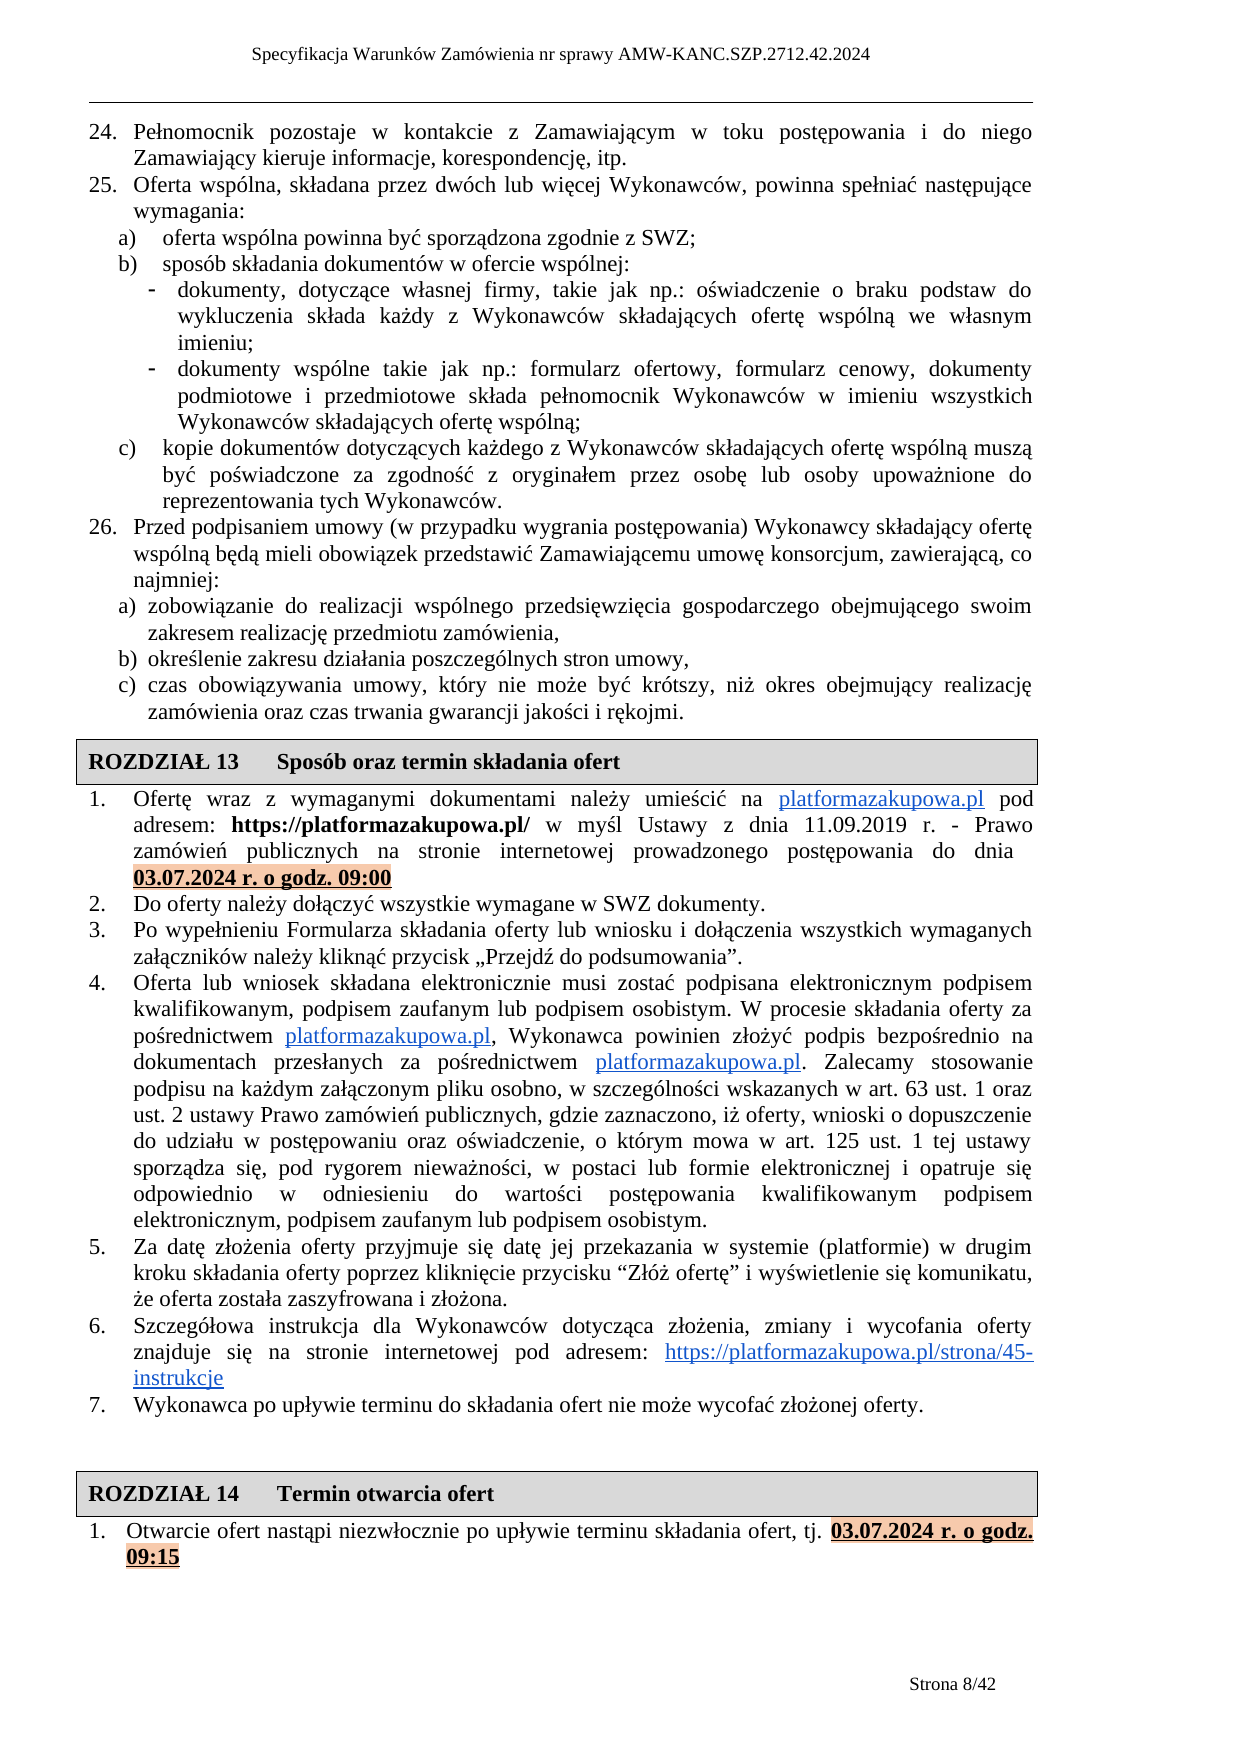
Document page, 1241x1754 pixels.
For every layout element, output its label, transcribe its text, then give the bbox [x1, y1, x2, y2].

list oferta wspólna powinna być sporządzona zgodnie z SWZ; [118, 223, 1033, 250]
list Oferta wspólna, składana przez dwóch lub więcej Wykonawców, powinna spełniać następujące wymagania: [89, 171, 1033, 223]
list Szczegółowa instrukcja dla Wykonawców dotycząca złożenia, zmiany i wycofania oferty znajduje się na stronie internetowej pod adresem: https://platformazakupowa.pl/strona/45-instrukcje [89, 1312, 1033, 1391]
list dokumenty wspólne takie jak np.: formularz ofertowy, formularz cenowy, dokumenty podmiotowe i przedmiotowe składa pełnomocnik Wykonawców w imieniu wszystkich Wykonawców składających ofertę wspólną; [148, 355, 1033, 434]
table_header ROZDZIAŁ 13 [77, 740, 265, 784]
list Wykonawca po upływie terminu do składania ofert nie może wycofać złożonej oferty. [89, 1391, 1033, 1417]
list czas obowiązywania umowy, który nie może być krótszy, niż okres obejmujący realizację zamówienia oraz czas trwania gwarancji jakości i rękojmi. [118, 672, 1033, 724]
list Za datę złożenia oferty przyjmuje się datę jej przekazania w systemie (platformie) w drugim kroku składania oferty poprzez kliknięcie przycisku “Złóż ofertę” i wyświetlenie się komunikatu, że oferta została zaszyfrowana i złożona. [89, 1233, 1033, 1312]
list Po wypełnieniu Formularza składania oferty lub wniosku i dołączenia wszystkich wymaganych załączników należy kliknąć przycisk „Przejdź do podsumowania”. [89, 916, 1033, 969]
list zobowiązanie do realizacji wspólnego przedsięwzięcia gospodarczego obejmującego swoim zakresem realizację przedmiotu zamówienia, [118, 592, 1033, 645]
table_header Sposób oraz termin składania ofert [265, 740, 1037, 784]
table_header ROZDZIAŁ 14 [77, 1472, 265, 1516]
list Przed podpisaniem umowy (w przypadku wygrania postępowania) Wykonawcy składający ofertę wspólną będą mieli obowiązek przedstawić Zamawiającemu umowę konsorcjum, zawierającą, co najmniej: [89, 513, 1033, 592]
list Otwarcie ofert nastąpi niezwłocznie po upływie terminu składania ofert, tj. 03.07.2024 r. o godz. 09:15 [89, 1517, 1033, 1569]
list kopie dokumentów dotyczących każdego z Wykonawców składających ofertę wspólną muszą być poświadczone za zgodność z oryginałem przez osobę lub osoby upoważnione do reprezentowania tych Wykonawców. [118, 434, 1033, 513]
table_header Termin otwarcia ofert [265, 1472, 1037, 1516]
list dokumenty, dotyczące własnej firmy, takie jak np.: oświadczenie o braku podstaw do wykluczenia składa każdy z Wykonawców składających ofertę wspólną we własnym imieniu; [148, 276, 1033, 355]
list Do oferty należy dołączyć wszystkie wymagane w SWZ dokumenty. [89, 890, 1033, 916]
list Oferta lub wniosek składana elektronicznie musi zostać podpisana elektronicznym podpisem kwalifikowanym, podpisem zaufanym lub podpisem osobistym. W procesie składania oferty za pośrednictwem platformazakupowa.pl, Wykonawca powinien złożyć podpis bezpośrednio na dokumentach przesłanych za pośrednictwem platformazakupowa.pl. Zalecamy stosowanie podpisu na każdym załączonym pliku osobno, w szczególności wskazanych w art. 63 ust. 1 oraz ust. 2 ustawy Prawo zamówień publicznych, gdzie zaznaczono, iż oferty, wnioski o dopuszczenie do udziału w postępowaniu oraz oświadczenie, o którym mowa w art. 125 ust. 1 tej ustawy sporządza się, pod rygorem nieważności, w postaci lub formie elektronicznej i opatruje się odpowiednio w odniesieniu do wartości postępowania kwalifikowanym podpisem elektronicznym, podpisem zaufanym lub podpisem osobistym. [89, 969, 1033, 1233]
list Ofertę wraz z wymaganymi dokumentami należy umieścić na platformazakupowa.pl pod adresem: https://platformazakupowa.pl/ w myśl Ustawy z dnia 11.09.2019 r. - Prawo zamówień publicznych na stronie internetowej prowadzonego postępowania do dnia 03.07.2024 r. o godz. 09:00 [89, 785, 1033, 890]
list określenie zakresu działania poszczególnych stron umowy, [118, 645, 1033, 672]
list sposób składania dokumentów w ofercie wspólnej: [118, 250, 1033, 276]
list Pełnomocnik pozostaje w kontakcie z Zamawiającym w toku postępowania i do niego Zamawiający kieruje informacje, korespondencję, itp. [89, 118, 1033, 171]
